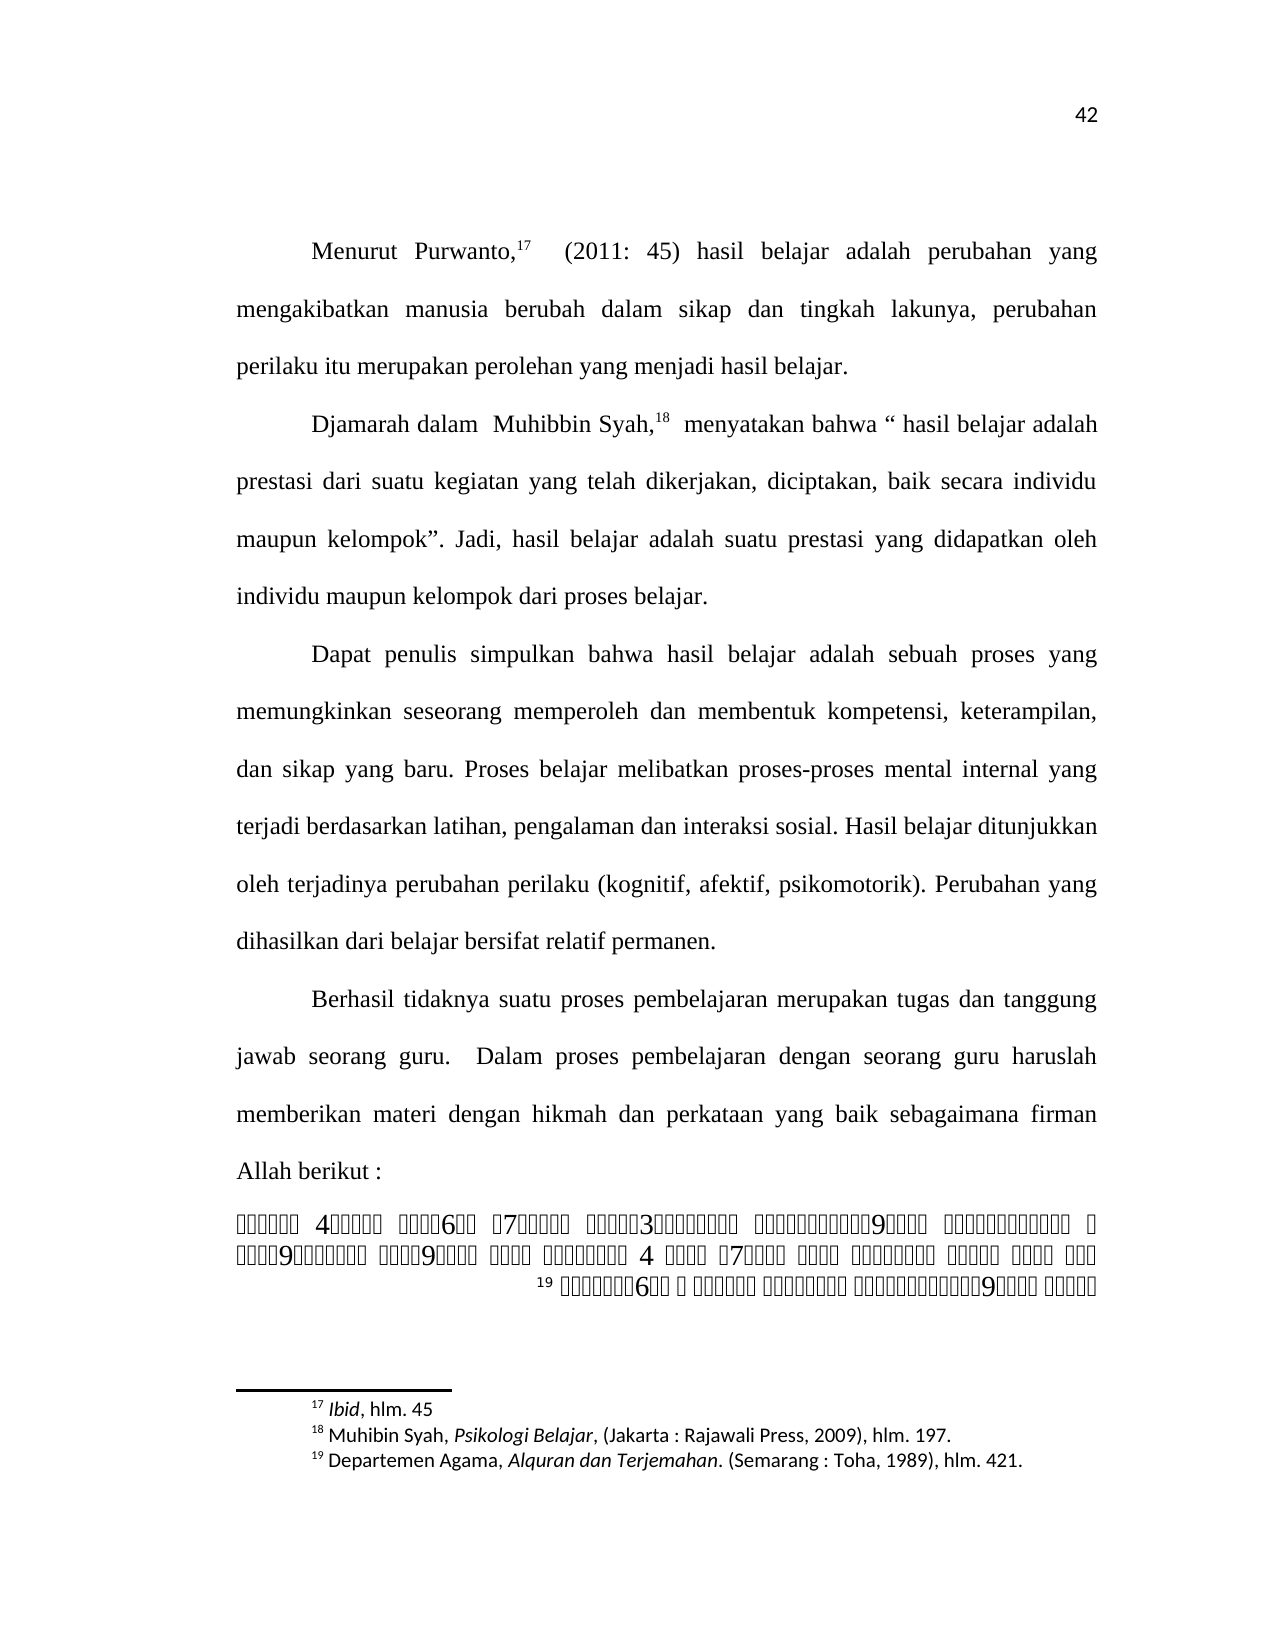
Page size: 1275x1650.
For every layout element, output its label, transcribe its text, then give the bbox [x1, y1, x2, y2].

text Djamarah dalam Muhibbin Syah, menyatakan bahwa “ hasil belajar adalah prestasi dari suatu kegiatan yang telah dikerjakan, diciptakan, baik secara individu maupun kelompok”. Jadi, hasil belajar adalah suatu prestasi yang didapatkan oleh individu maupun kelompok dari proses belajar. [236, 409, 1098, 610]
text Menurut Purwanto, (2011: 45) hasil belajar adalah perubahan yang mengakibatkan manusia berubah dalam sikap dan tingkah lakunya, perubahan perilaku itu merupakan perolehan yang menjadi hasil belajar. [236, 236, 1098, 380]
text Berhasil tidaknya suatu proses pembelajaran merupakan tugas dan tanggung jawab seorang guru. Dalam proses pembelajaran dengan seorang guru haruslah memberikan materi dengan hikmah dan perkataan yang baik sebagaimana firman Allah berikut : [236, 984, 1098, 1185]
text Dapat penulis simpulkan bahwa hasil belajar adalah sebuah proses yang memungkinkan seseorang memperoleh dan membentuk kompetensi, keterampilan, dan sikap yang baru. Proses belajar melibatkan proses-proses mental internal yang terjadi berdasarkan latihan, pengalaman dan interaksi sosial. Hasil belajar ditunjukkan oleh terjadinya perubahan perilaku (kognitif, afektif, psikomotorik). Perubahan yang dihasilkan dari belajar bersifat relatif permanen. [236, 639, 1098, 955]
